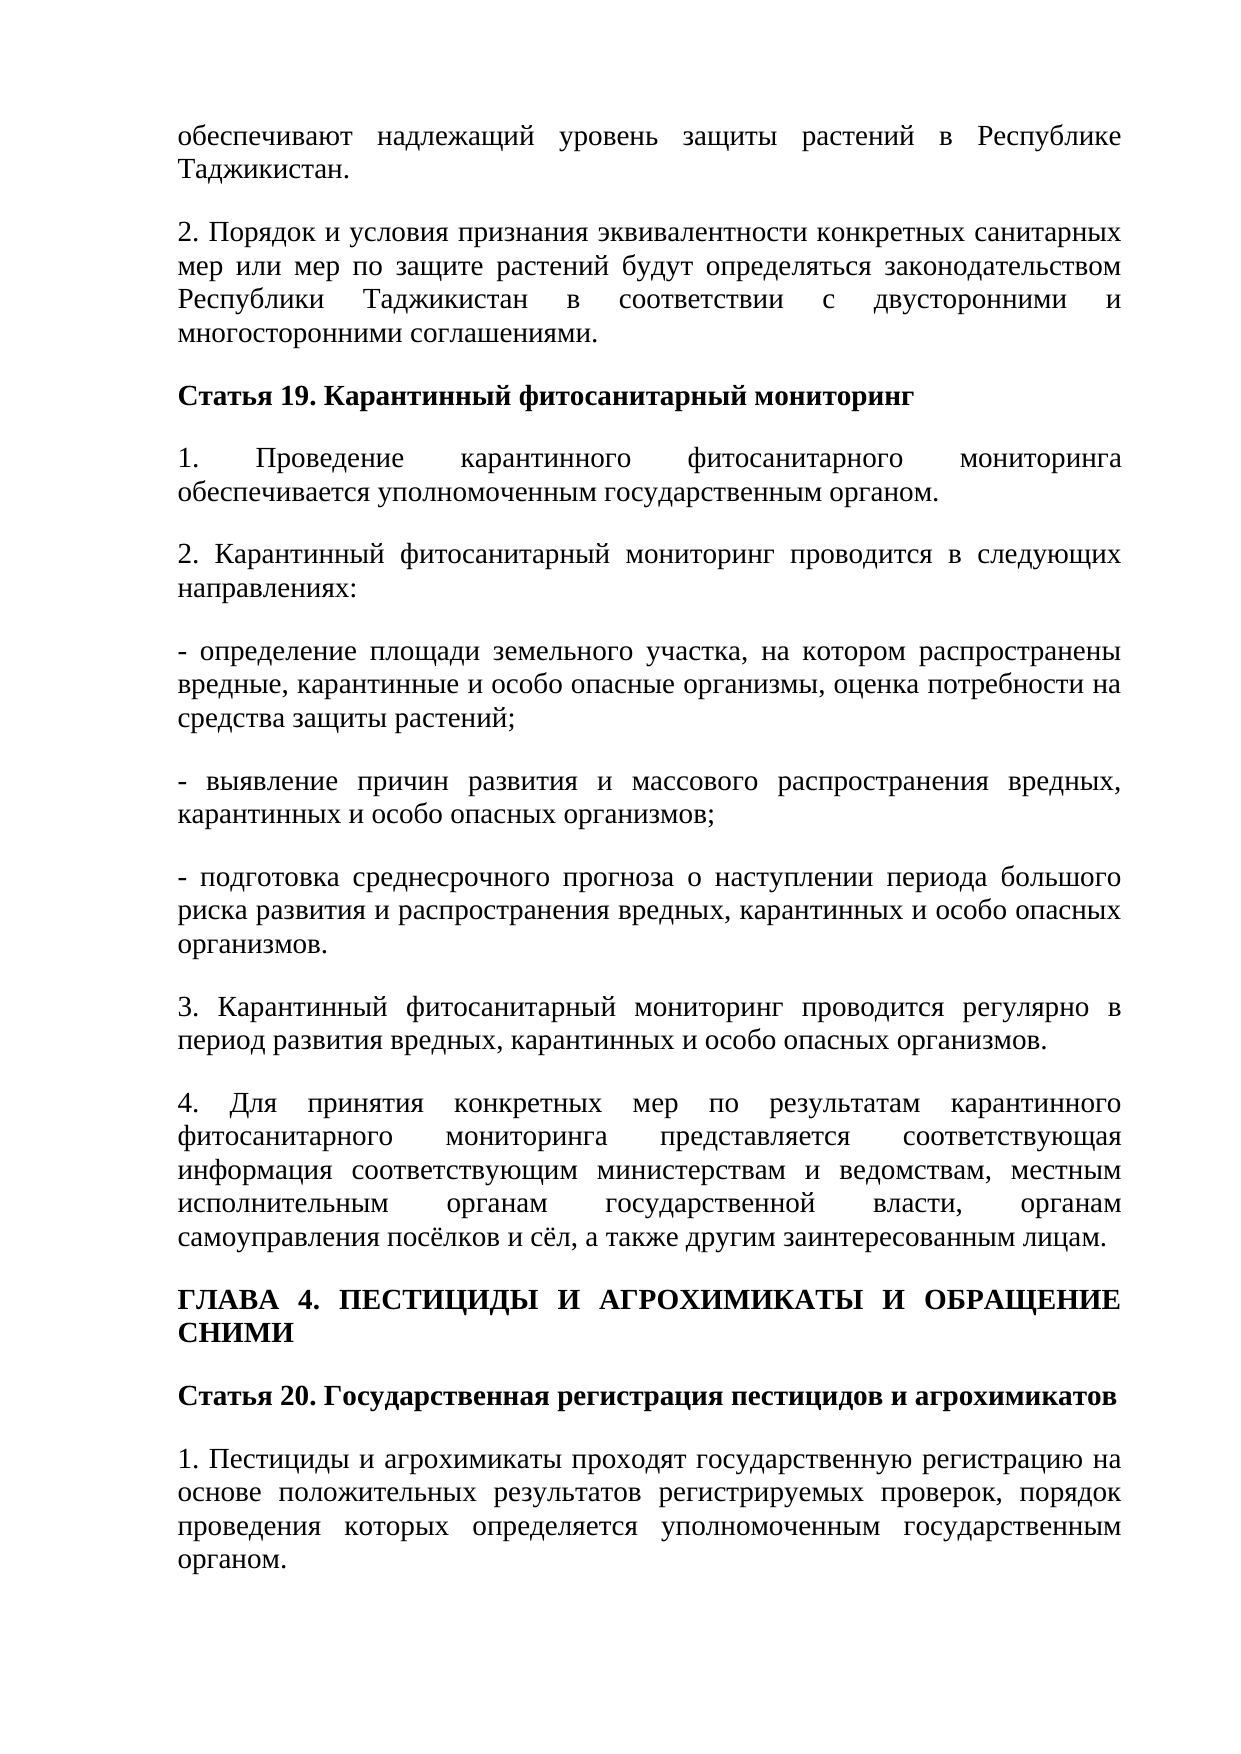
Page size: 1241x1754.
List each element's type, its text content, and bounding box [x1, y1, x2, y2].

text 3. Карантинный фитосанитарный мониторинг проводится регулярно в период развития вредных, карантинных и особо опасных организмов. [177, 989, 1122, 1056]
text 1. Проведение карантинного фитосанитарного мониторинга обеспечивается уполномоченным государственным органом. [177, 440, 1122, 507]
text - подготовка среднесрочного прогноза о наступлении периода большого риска развития и распространения вредных, карантинных и особо опасных организмов. [177, 859, 1122, 959]
text Статья 20. Государственная регистрация пестицидов и агрохимикатов [177, 1378, 1122, 1412]
text 2. Карантинный фитосанитарный мониторинг проводится в следующих направлениях: [177, 537, 1122, 604]
text - выявление причин развития и массового распространения вредных, карантинных и особо опасных организмов; [177, 763, 1122, 830]
text 4. Для принятия конкретных мер по результатам карантинного фитосанитарного мониторинга представляется соответствующая информация соответствующим министерствам и ведомствам, местным исполнительным органам государственной власти, органам самоуправления посёлков и сёл, а также другим заинтересованным лицам. [177, 1085, 1122, 1253]
text 1. Пестициды и агрохимикаты проходят государственную регистрацию на основе положительных результатов регистрируемых проверок, порядок проведения которых определяется уполномоченным государственным органом. [177, 1441, 1122, 1575]
text Статья 19. Карантинный фитосанитарный мониторинг [177, 378, 1122, 411]
text ГЛАВА 4. ПЕСТИЦИДЫ И АГРОХИМИКАТЫ И ОБРАЩЕНИЕ СНИМИ [177, 1282, 1122, 1349]
text - определение площади земельного участка, на котором распространены вредные, карантинные и особо опасные организмы, оценка потребности на средства защиты растений; [177, 633, 1122, 733]
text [177, 118, 1122, 185]
text 2. Порядок и условия признания эквивалентности конкретных санитарных мер или мер по защите растений будут определяться законодательством Республики Таджикистан в соответствии с двусторонними и многосторонними соглашениями. [177, 214, 1122, 348]
